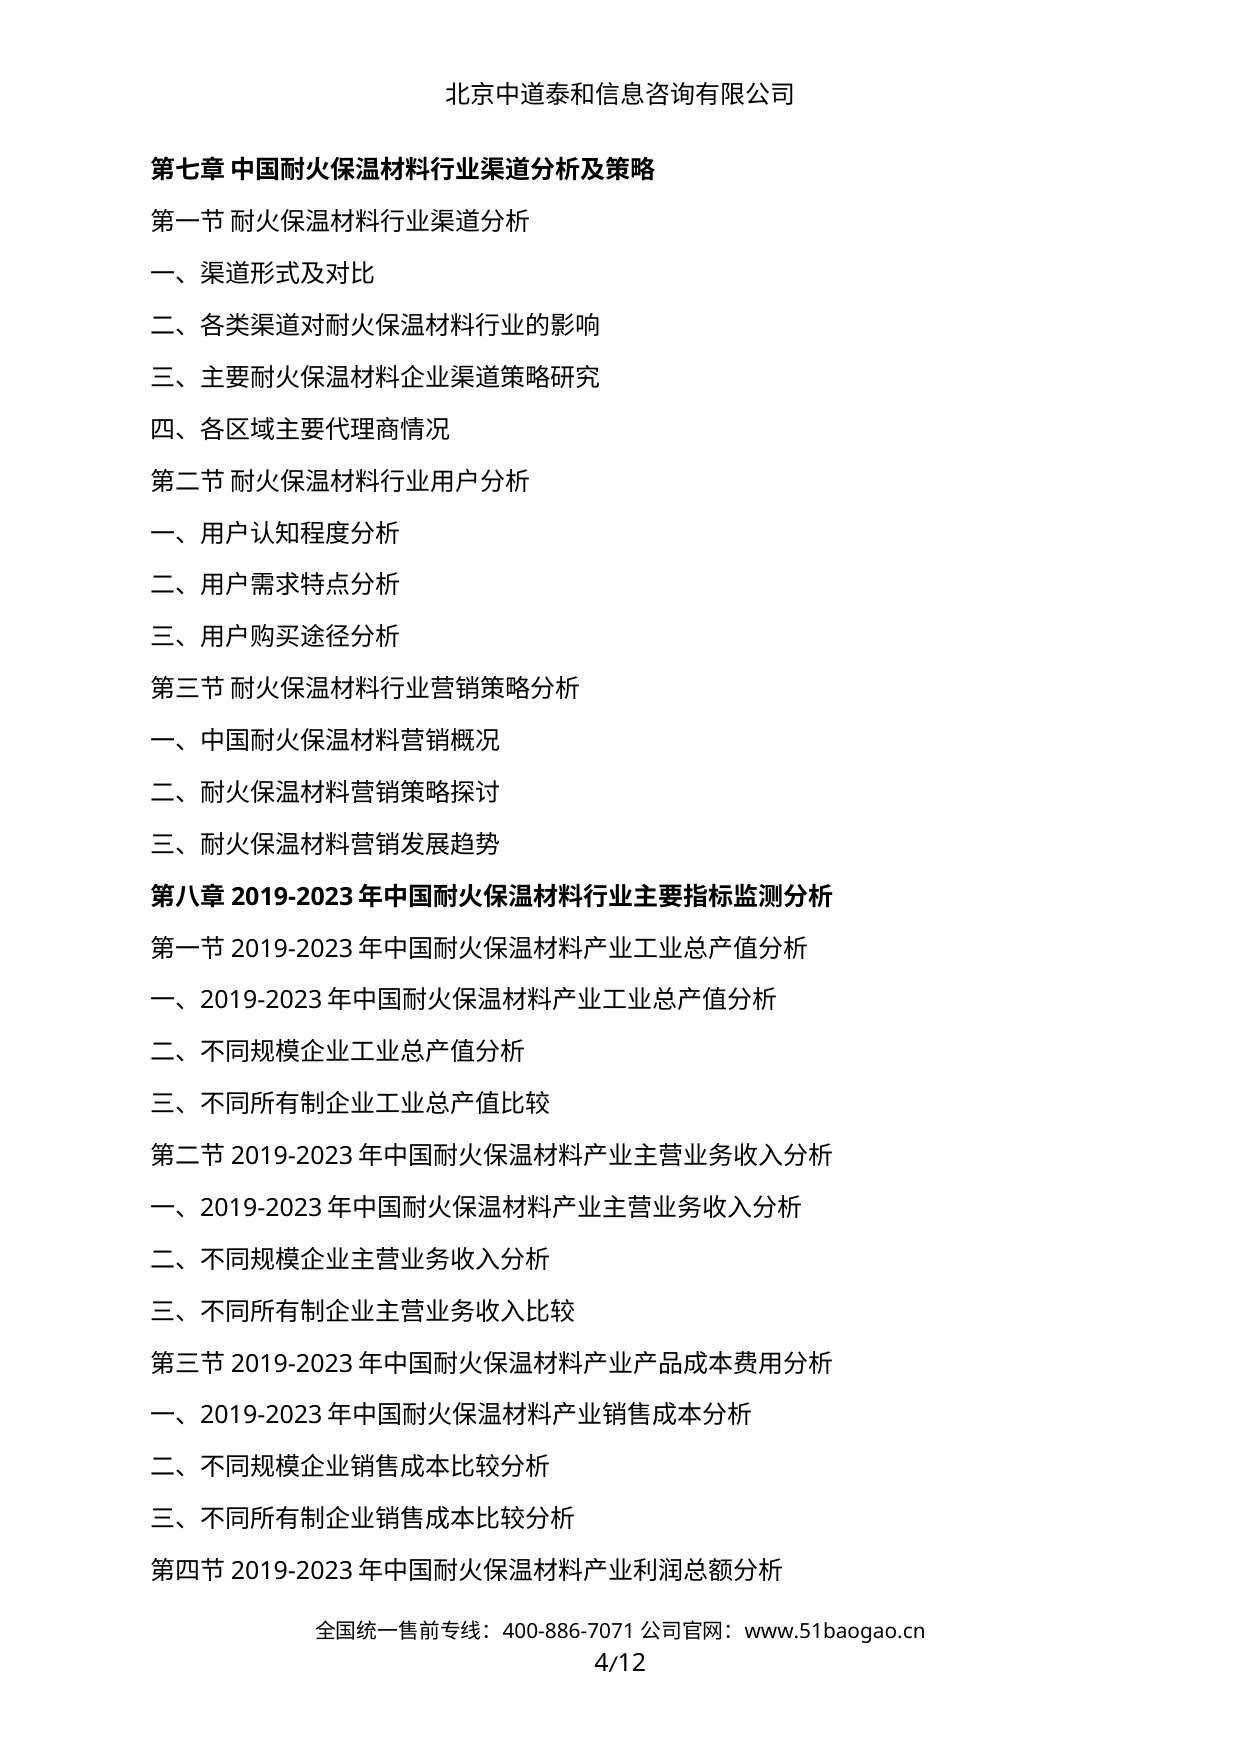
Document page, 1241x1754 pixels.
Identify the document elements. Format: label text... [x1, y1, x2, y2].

text 二、用户需求特点分析 [150, 565, 1090, 601]
text 三、用户购买途径分析 [150, 617, 1090, 653]
text 一、用户认知程度分析 [150, 513, 1090, 549]
text 第二节 耐火保温材料行业用户分析 [150, 461, 1090, 497]
text 二、耐火保温材料营销策略探讨 [150, 772, 1090, 809]
text 三、主要耐火保温材料企业渠道策略研究 [150, 357, 1090, 394]
text 一、2019-2023年中国耐火保温材料产业主营业务收入分析 [150, 1187, 1090, 1224]
text 三、不同所有制企业工业总产值比较 [150, 1084, 1090, 1120]
text 一、2019-2023年中国耐火保温材料产业销售成本分析 [150, 1395, 1090, 1431]
text 三、不同所有制企业销售成本比较分析 [150, 1499, 1090, 1535]
text 三、耐火保温材料营销发展趋势 [150, 824, 1090, 861]
text 二、各类渠道对耐火保温材料行业的影响 [150, 306, 1090, 342]
text 第一节 2019-2023年中国耐火保温材料产业工业总产值分析 [150, 928, 1090, 964]
text 四、各区域主要代理商情况 [150, 409, 1090, 446]
text 第三节 2019-2023年中国耐火保温材料产业产品成本费用分析 [150, 1343, 1090, 1379]
text 三、不同所有制企业主营业务收入比较 [150, 1291, 1090, 1327]
text 第一节 耐火保温材料行业渠道分析 [150, 202, 1090, 238]
text 第八章 2019-2023年中国耐火保温材料行业主要指标监测分析 [150, 876, 1090, 912]
text 二、不同规模企业销售成本比较分析 [150, 1447, 1090, 1483]
text 一、2019-2023年中国耐火保温材料产业工业总产值分析 [150, 980, 1090, 1016]
text 第二节 2019-2023年中国耐火保温材料产业主营业务收入分析 [150, 1136, 1090, 1172]
text 一、渠道形式及对比 [150, 254, 1090, 290]
text 第七章 中国耐火保温材料行业渠道分析及策略 [150, 150, 1090, 186]
text 二、不同规模企业工业总产值分析 [150, 1032, 1090, 1068]
text 一、中国耐火保温材料营销概况 [150, 721, 1090, 757]
text 第三节 耐火保温材料行业营销策略分析 [150, 669, 1090, 705]
text 二、不同规模企业主营业务收入分析 [150, 1239, 1090, 1276]
text 第四节 2019-2023年中国耐火保温材料产业利润总额分析 [150, 1551, 1090, 1587]
